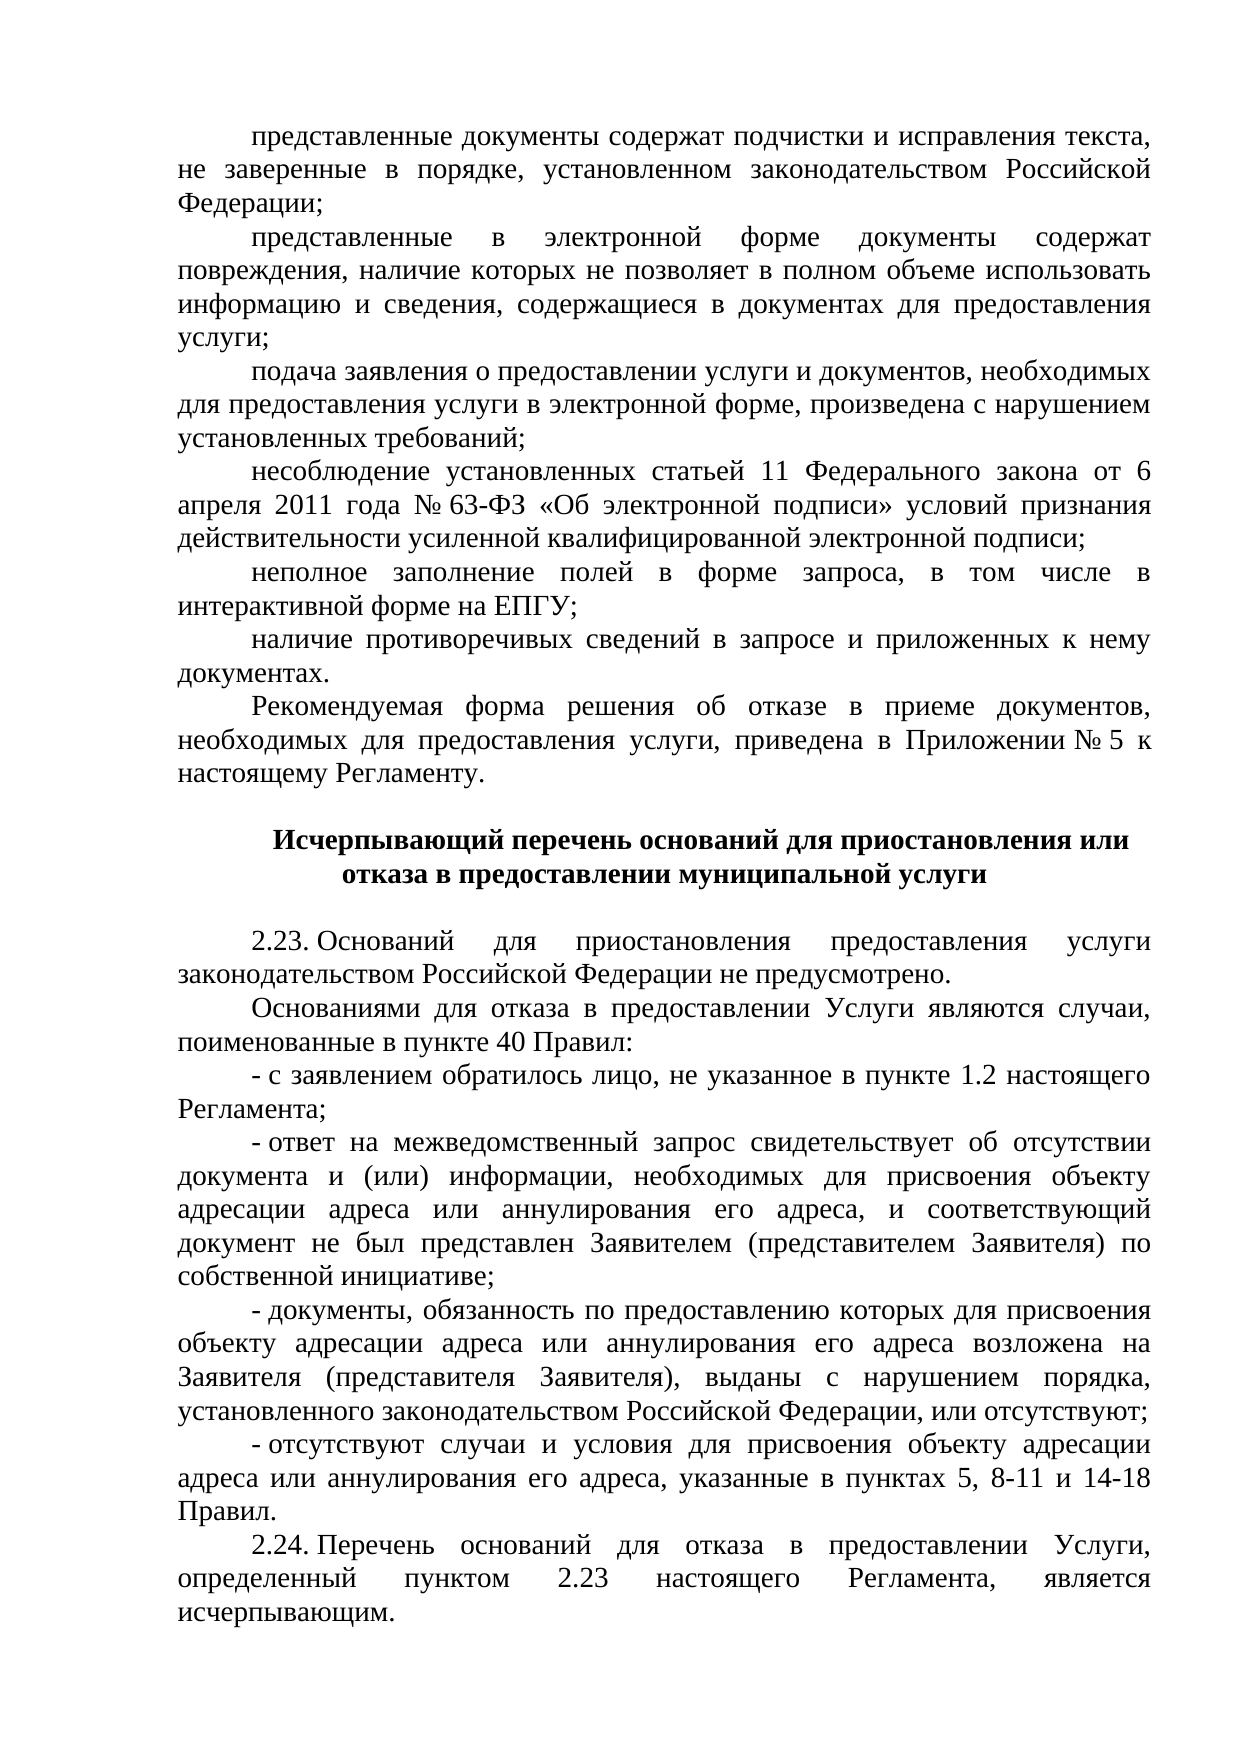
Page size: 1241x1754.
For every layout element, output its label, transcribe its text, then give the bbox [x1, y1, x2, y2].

text 2.23. Оснований для приостановления предоставления услуги законодательством Российской Федерации не предусмотрено. [177, 923, 1152, 990]
text наличие противоречивых сведений в запросе и приложенных к нему документах. [177, 621, 1152, 688]
text представленные документы содержат подчистки и исправления текста, не заверенные в порядке, установленном законодательством Российской Федерации; [177, 118, 1152, 219]
text подача заявления о предоставлении услуги и документов, необходимых для предоставления услуги в электронной форме, произведена с нарушением установленных требований; [177, 353, 1152, 453]
text - документы, обязанность по предоставлению которых для присвоения объекту адресации адреса или аннулирования его адреса возложена на Заявителя (представителя Заявителя), выданы с нарушением порядка, установленного законодательством Российской Федерации, или отсутствуют; [177, 1292, 1152, 1426]
text - с заявлением обратилось лицо, не указанное в пункте 1.2 настоящего Регламента; [177, 1057, 1152, 1124]
text Рекомендуемая форма решения об отказе в приеме документов, необходимых для предоставления услуги, приведена в Приложении № 5 к настоящему Регламенту. [177, 688, 1152, 789]
text 2.24. Перечень оснований для отказа в предоставлении Услуги, определенный пунктом 2.23 настоящего Регламента, является исчерпывающим. [177, 1527, 1152, 1627]
text несоблюдение установленных статьей 11 Федерального закона от 6 апреля 2011 года № 63-ФЗ «Об электронной подписи» условий признания действительности усиленной квалифицированной электронной подписи; [177, 453, 1152, 554]
text - отсутствуют случаи и условия для присвоения объекту адресации адреса или аннулирования его адреса, указанные в пунктах 5, 8-11 и 14-18 Правил. [177, 1426, 1152, 1527]
text - ответ на межведомственный запрос свидетельствует об отсутствии документа и (или) информации, необходимых для присвоения объекту адресации адреса или аннулирования его адреса, и соответствующий документ не был представлен Заявителем (представителем Заявителя) по собственной инициативе; [177, 1124, 1152, 1292]
text Основаниями для отказа в предоставлении Услуги являются случаи, поименованные в пункте 40 Правил: [177, 990, 1152, 1057]
text Исчерпывающий перечень оснований для приостановления или отказа в предоставлении муниципальной услуги [177, 822, 1152, 889]
text неполное заполнение полей в форме запроса, в том числе в интерактивной форме на ЕПГУ; [177, 554, 1152, 621]
text представленные в электронной форме документы содержат повреждения, наличие которых не позволяет в полном объеме использовать информацию и сведения, содержащиеся в документах для предоставления услуги; [177, 219, 1152, 353]
